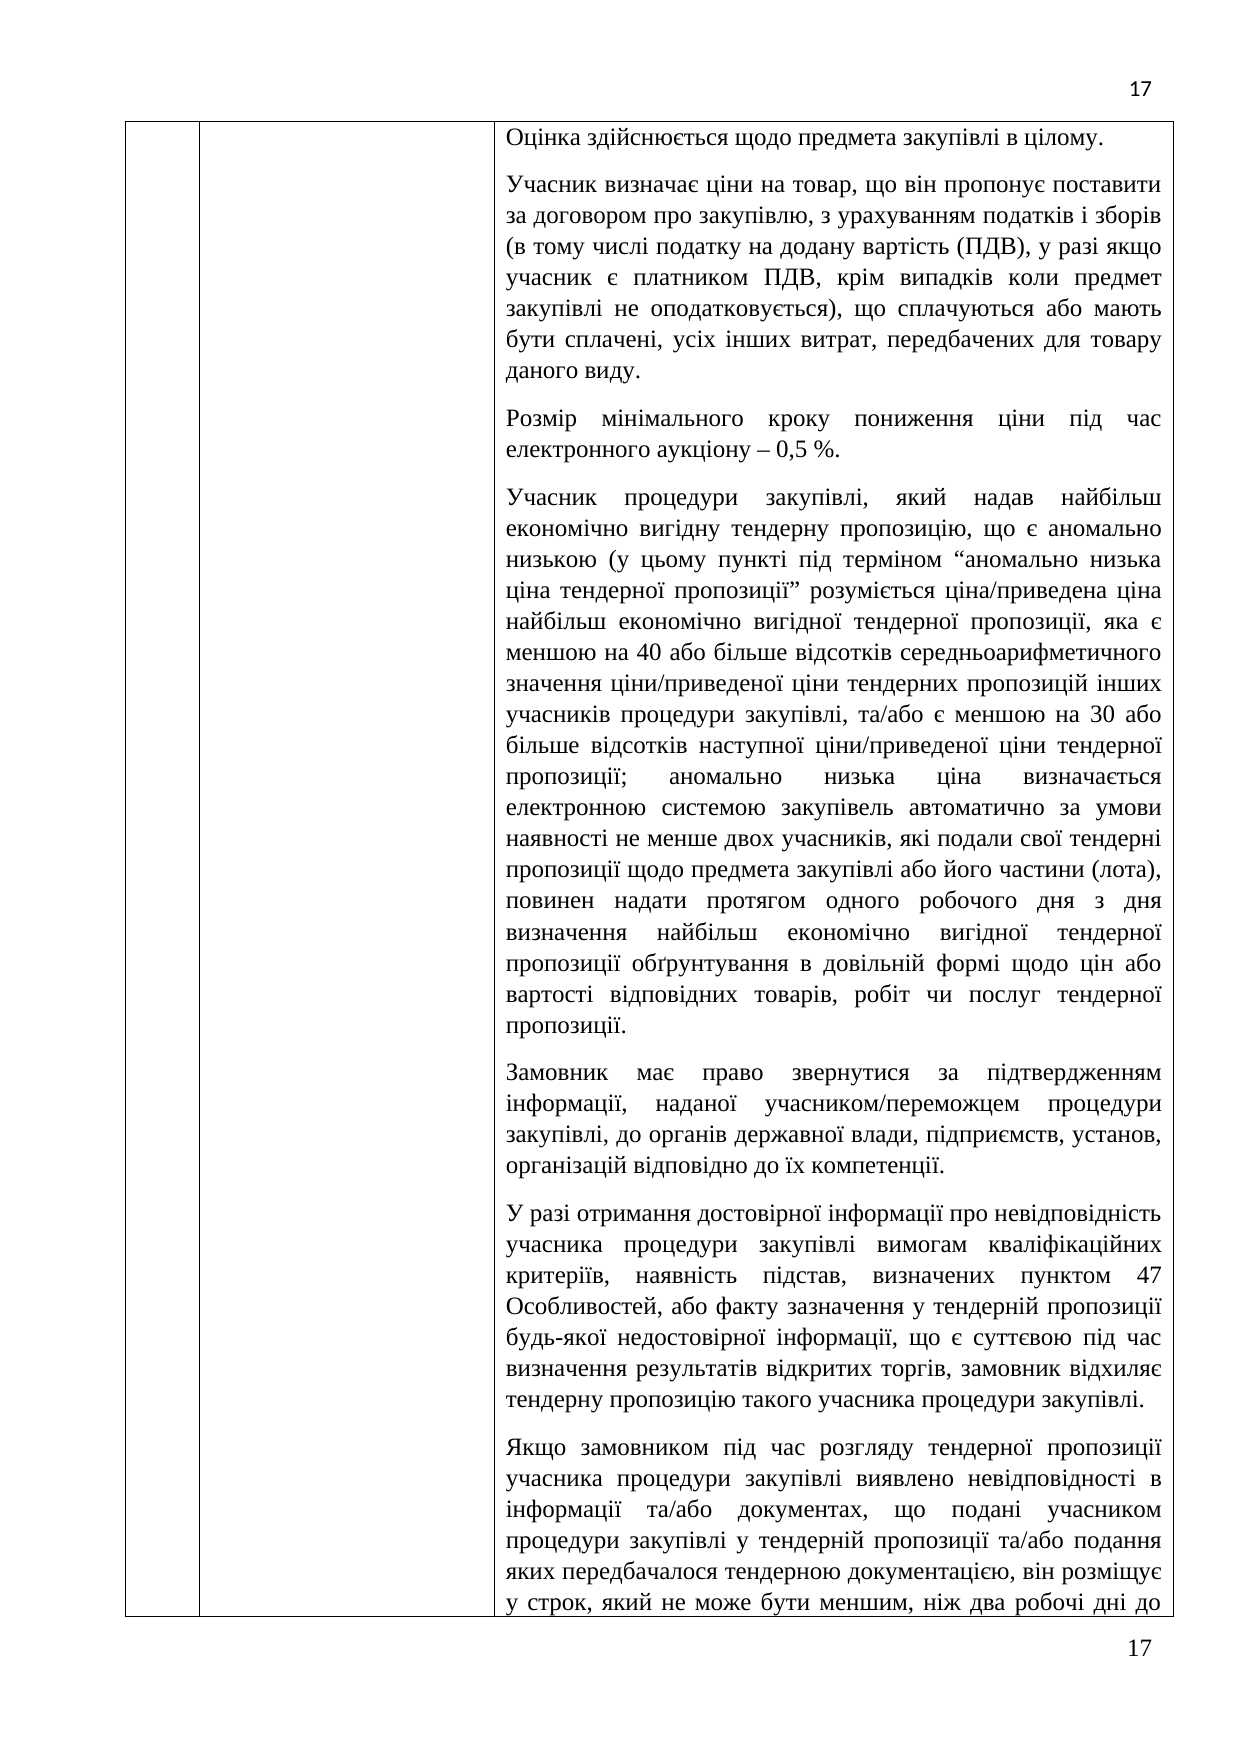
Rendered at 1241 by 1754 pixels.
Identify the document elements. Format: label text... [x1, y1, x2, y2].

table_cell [495, 122, 1173, 1616]
table_cell 1 [126, 122, 199, 1616]
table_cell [200, 122, 494, 1616]
